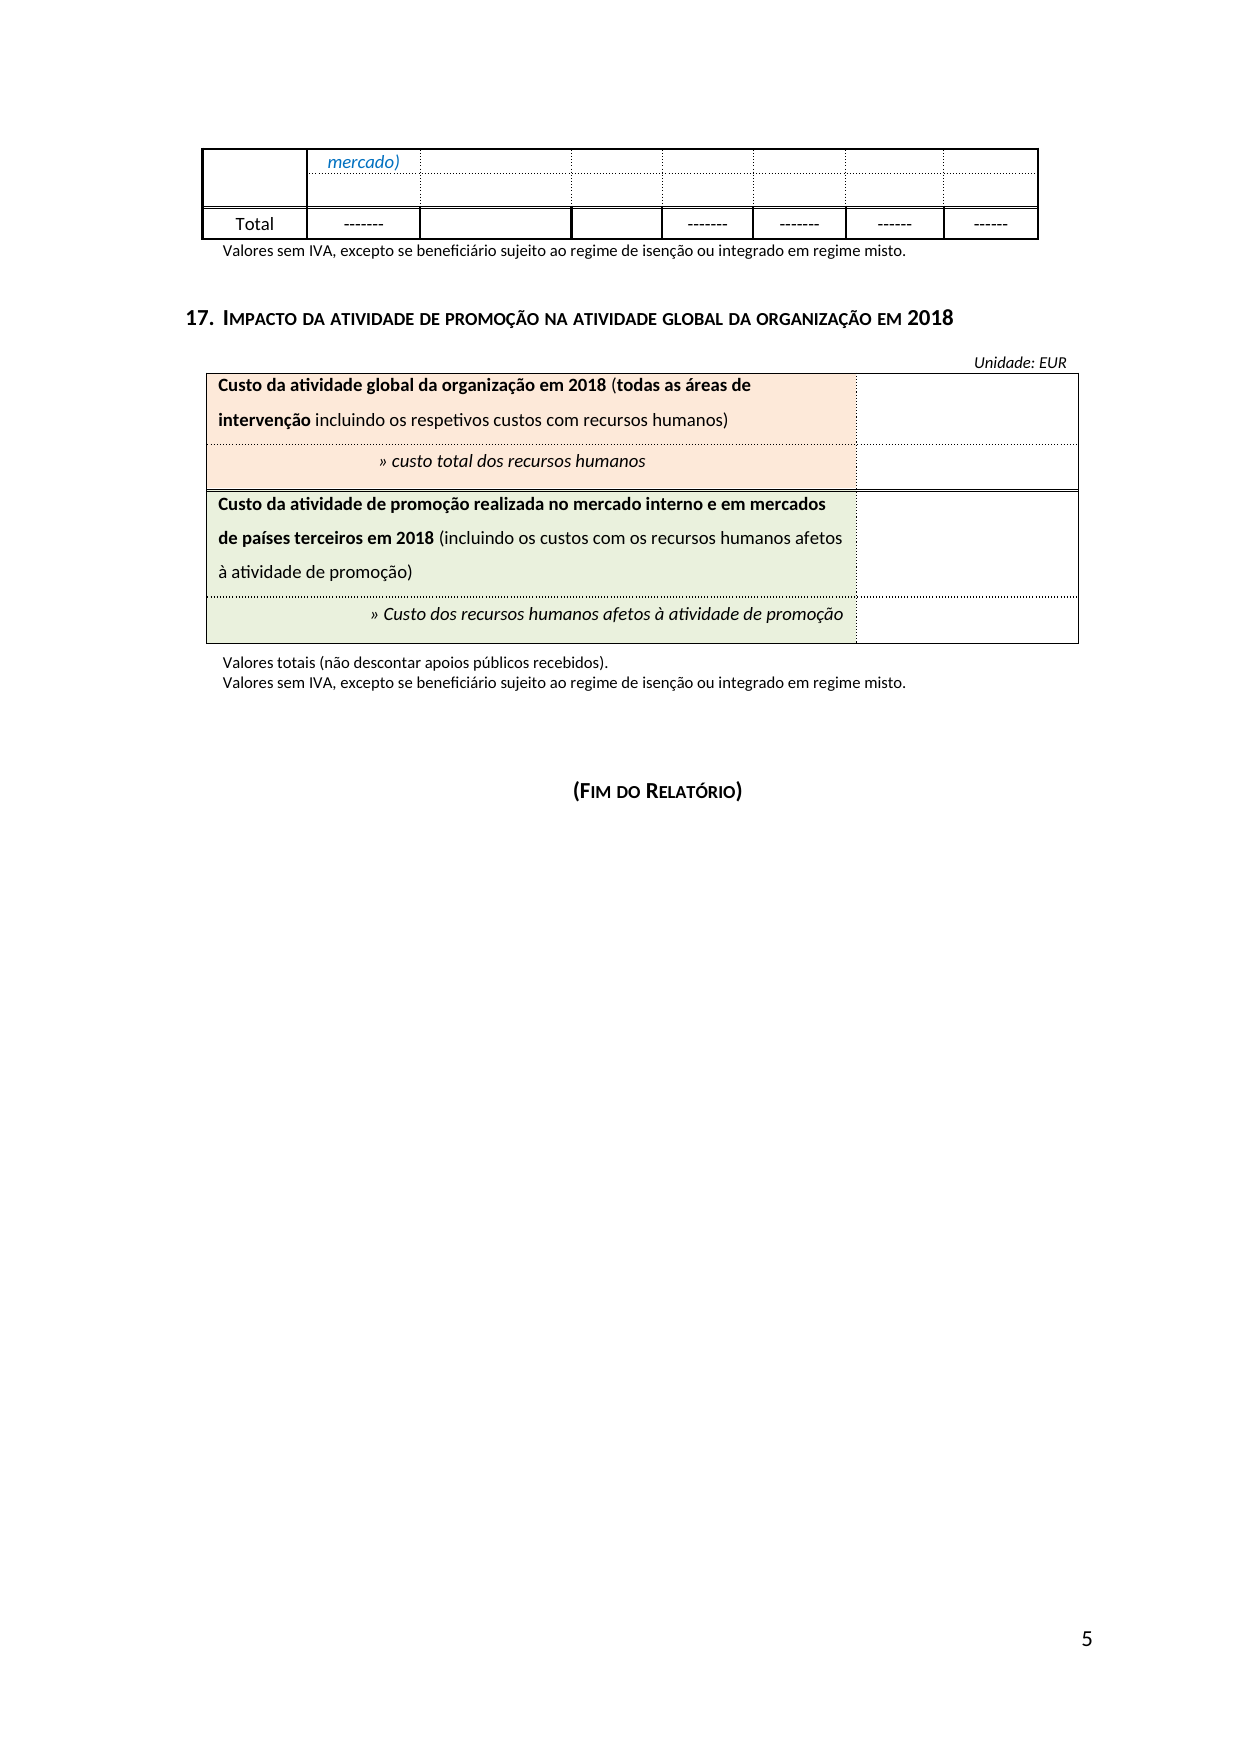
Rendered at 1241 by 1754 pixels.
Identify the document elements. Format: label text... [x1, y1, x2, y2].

table_cell [753, 150, 846, 173]
table_cell [308, 173, 420, 206]
table_cell [944, 150, 1037, 173]
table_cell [204, 150, 306, 206]
table_cell ------- [663, 209, 752, 238]
list Valores sem IVA, excepto se beneficiário sujeito ao regime de isenção ou integrado em regime misto. [223, 240, 1092, 261]
list (Fim do Relatório) [223, 776, 1092, 804]
table_cell Custo da atividade global da organização em 2018 (todas as áreas de intervenção incluindo os respetivos custos com recursos humanos) [207, 374, 856, 444]
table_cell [308, 150, 420, 173]
table_cell [753, 173, 846, 206]
table_cell [571, 150, 662, 173]
table_cell [421, 209, 570, 238]
table_cell [944, 173, 1037, 206]
table_cell [573, 209, 661, 238]
table_cell [420, 173, 571, 206]
list Valores sem IVA, excepto se beneficiário sujeito ao regime de isenção ou integrado em regime misto. [223, 672, 1092, 692]
table_cell [856, 374, 1078, 444]
table_cell Total [204, 209, 306, 238]
table_cell [662, 150, 753, 173]
table_cell [856, 492, 1078, 596]
table_cell ------- [308, 209, 419, 238]
table_cell [662, 173, 753, 206]
table_cell [856, 444, 1078, 488]
table_cell ------- [754, 209, 845, 238]
table_cell Custo da atividade de promoção realizada no mercado interno e em mercados de países terceiros em 2018 (incluindo os custos com os recursos humanos afetos à atividade de promoção) [207, 492, 856, 596]
table_cell ------ [847, 209, 943, 238]
table_cell [571, 173, 662, 206]
table_cell » custo total dos recursos humanos [207, 444, 856, 488]
table_cell [420, 150, 571, 173]
table_cell [856, 596, 1078, 643]
table_cell ------ [945, 209, 1037, 238]
table_cell » Custo dos recursos humanos afetos à atividade de promoção [207, 596, 856, 643]
table_cell [846, 173, 943, 206]
list Valores totais (não descontar apoios públicos recebidos). [223, 652, 1092, 672]
table_header Unidade: EUR [207, 352, 1078, 373]
table_cell [846, 150, 943, 173]
list Impacto da atividade de promoção na atividade global da organização em 2018 [185, 303, 1092, 331]
